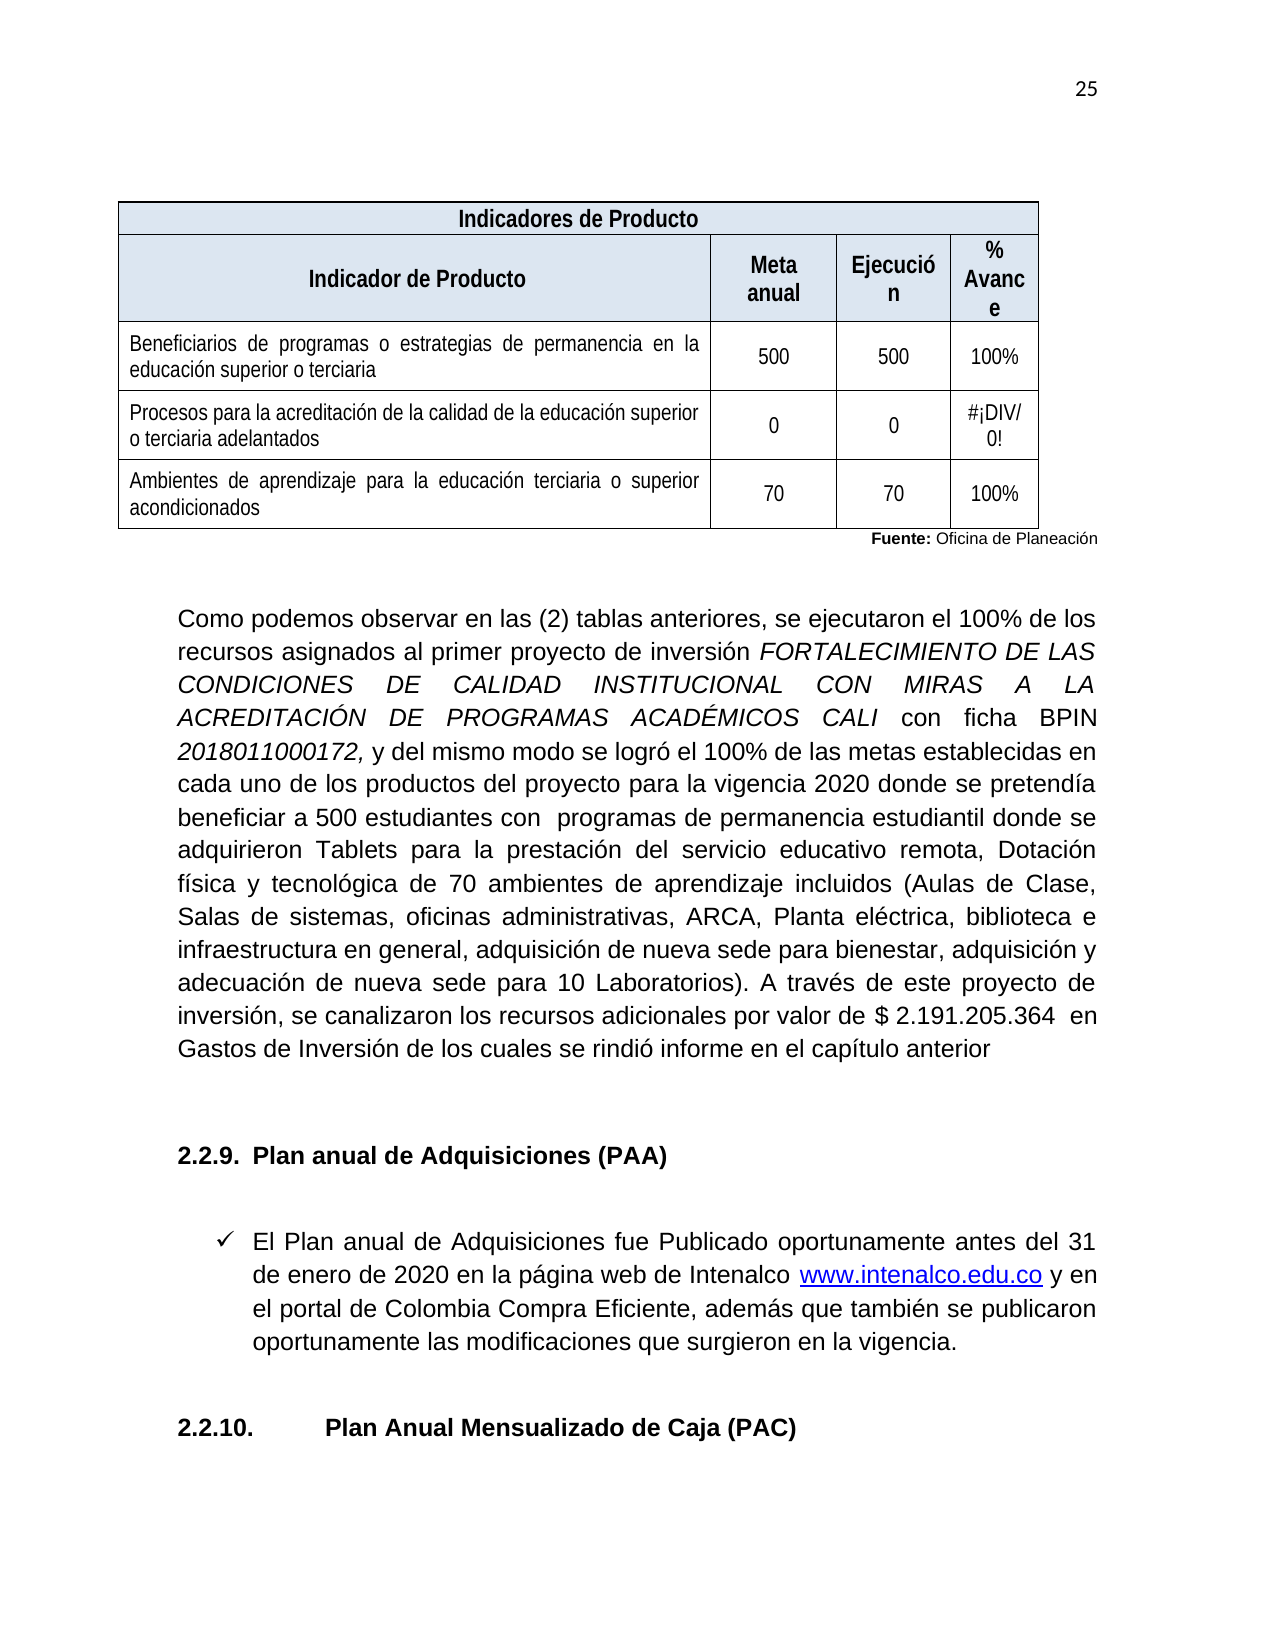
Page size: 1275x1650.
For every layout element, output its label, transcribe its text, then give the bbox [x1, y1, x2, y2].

subtitle Plan Anual Mensualizado de Caja (PAC) [177, 1413, 1098, 1442]
table_cell 500 [711, 322, 836, 390]
text Fuente: Oficina de Planeación [177, 528, 1098, 548]
table_cell 70 [837, 460, 950, 527]
table_cell Meta anual [711, 235, 836, 321]
table_cell Beneficiarios de programas o estrategias de permanencia en la educación superior o terciaria [119, 322, 710, 390]
table_cell 0 [837, 391, 950, 459]
text Como podemos observar en las (2) tablas anteriores, se ejecutaron el 100% de los recursos asignados al primer proyecto de inversión FORTALECIMIENTO DE LAS CONDICIONES DE CALIDAD INSTITUCIONAL CON MIRAS A LA ACREDITACIÓN DE PROGRAMAS ACADÉMICOS CALI con ficha BPIN 2018011000172, y del mismo modo se logró el 100% de las metas establecidas en cada uno de los productos del proyecto para la vigencia 2020 donde se pretendía beneficiar a 500 estudiantes con programas de permanencia estudiantil donde se adquirieron Tablets para la prestación del servicio educativo remota, Dotación física y tecnológica de 70 ambientes de aprendizaje incluidos (Aulas de Clase, Salas de sistemas, oficinas administrativas, ARCA, Planta eléctrica, biblioteca e infraestructura en general, adquisición de nueva sede para bienestar, adquisición y adecuación de nueva sede para 10 Laboratorios). A través de este proyecto de inversión, se canalizaron los recursos adicionales por valor de $ 2.191.205.364 en Gastos de Inversión de los cuales se rindió informe en el capítulo anterior [177, 604, 1098, 1062]
table_cell % Avance [951, 235, 1038, 321]
table_cell Procesos para la acreditación de la calidad de la educación superior o terciaria adelantados [119, 391, 710, 459]
table_cell Indicador de Producto [119, 235, 710, 321]
table_cell Ejecución [837, 235, 950, 321]
table_cell 100% [951, 322, 1038, 390]
table_cell 500 [837, 322, 950, 390]
subtitle Plan anual de Adquisiciones (PAA) [177, 1141, 1098, 1170]
list El Plan anual de Adquisiciones fue Publicado oportunamente antes del 31 de enero de 2020 en la página web de Intenalco www.intenalco.edu.co y en el portal de Colombia Compra Eficiente, además que también se publicaron oportunamente las modificaciones que surgieron en la vigencia. [215, 1227, 1098, 1355]
table_cell 70 [711, 460, 836, 527]
table_cell 0 [711, 391, 836, 459]
table_cell 100% [951, 460, 1038, 527]
table_header Indicadores de Producto [119, 203, 1038, 234]
table_cell Ambientes de aprendizaje para la educación terciaria o superior acondicionados [119, 460, 710, 527]
table_cell #¡DIV/0! [951, 391, 1038, 459]
